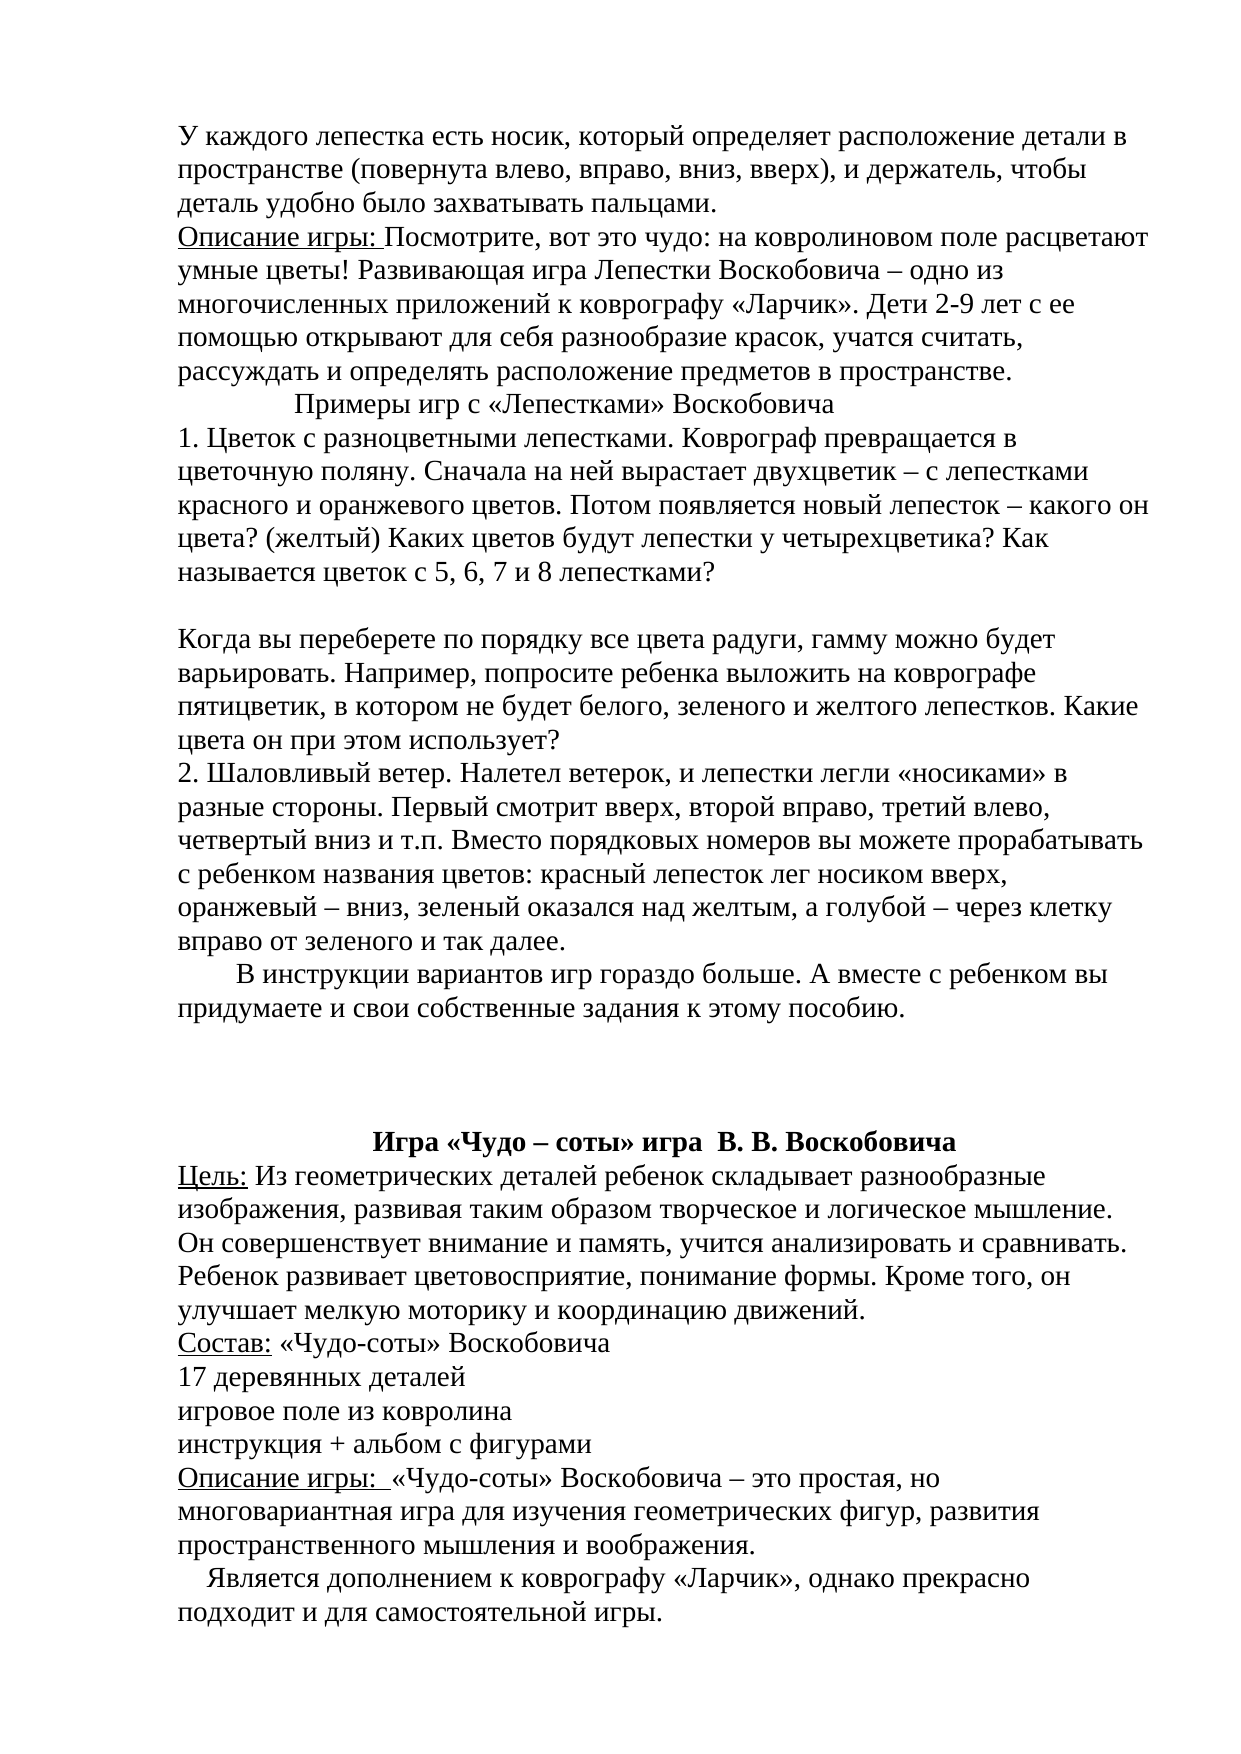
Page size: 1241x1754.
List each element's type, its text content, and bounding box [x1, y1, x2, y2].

list игровое поле из ковролина [177, 1393, 1152, 1426]
list Описание игры: Посмотрите, вот это чудо: на ковролиновом поле расцветают умные цветы! Развивающая игра Лепестки Воскобовича – одно из многочисленных приложений к коврографу «Ларчик». Дети 2-9 лет с ее помощью открывают для себя разнообразие красок, учатся считать, рассуждать и определять расположение предметов в пространстве. [177, 219, 1152, 386]
list Игра «Чудо – соты» игра В. В. Воскобовича [177, 1124, 1152, 1158]
list Когда вы переберете по порядку все цвета радуги, гамму можно будет варьировать. Например, попросите ребенка выложить на коврографе пятицветик, в котором не будет белого, зеленого и желтого лепестков. Какие цвета он при этом использует? [177, 621, 1152, 755]
list Примеры игр с «Лепестками» Воскобовича [177, 386, 1152, 420]
list 1. Цветок с разноцветными лепестками. Коврограф превращается в цветочную поляну. Сначала на ней вырастает двухцветик – с лепестками красного и оранжевого цветов. Потом появляется новый лепесток – какого он цвета? (желтый) Каких цветов будут лепестки у четырехцветика? Как называется цветок с 5, 6, 7 и 8 лепестками? [177, 420, 1152, 588]
list Цель: Из геометрических деталей ребенок складывает разнообразные изображения, развивая таким образом творческое и логическое мышление. Он совершенствует внимание и память, учится анализировать и сравнивать. Ребенок развивает цветовосприятие, понимание формы. Кроме того, он улучшает мелкую моторику и координацию движений. [177, 1158, 1152, 1326]
list инструкция + альбом с фигурами [177, 1426, 1152, 1460]
list 2. Шаловливый ветер. Налетел ветерок, и лепестки легли «носиками» в разные стороны. Первый смотрит вверх, второй вправо, третий влево, четвертый вниз и т.п. Вместо порядковых номеров вы можете прорабатывать с ребенком названия цветов: красный лепесток лег носиком вверх, оранжевый – вниз, зеленый оказался над желтым, а голубой – через клетку вправо от зеленого и так далее. [177, 755, 1152, 957]
list Состав: «Чудо-соты» Воскобовича [177, 1326, 1152, 1359]
list Описание игры: «Чудо-соты» Воскобовича – это простая, но многовариантная игра для изучения геометрических фигур, развития пространственного мышления и воображения. [177, 1460, 1152, 1560]
list В инструкции вариантов игр гораздо больше. А вместе с ребенком вы придумаете и свои собственные задания к этому пособию. [177, 957, 1152, 1024]
list У каждого лепестка есть носик, который определяет расположение детали в пространстве (повернута влево, вправо, вниз, вверх), и держатель, чтобы деталь удобно было захватывать пальцами. [177, 118, 1152, 219]
list 17 деревянных деталей [177, 1359, 1152, 1393]
list Является дополнением к коврографу «Ларчик», однако прекрасно подходит и для самостоятельной игры. [177, 1560, 1152, 1627]
